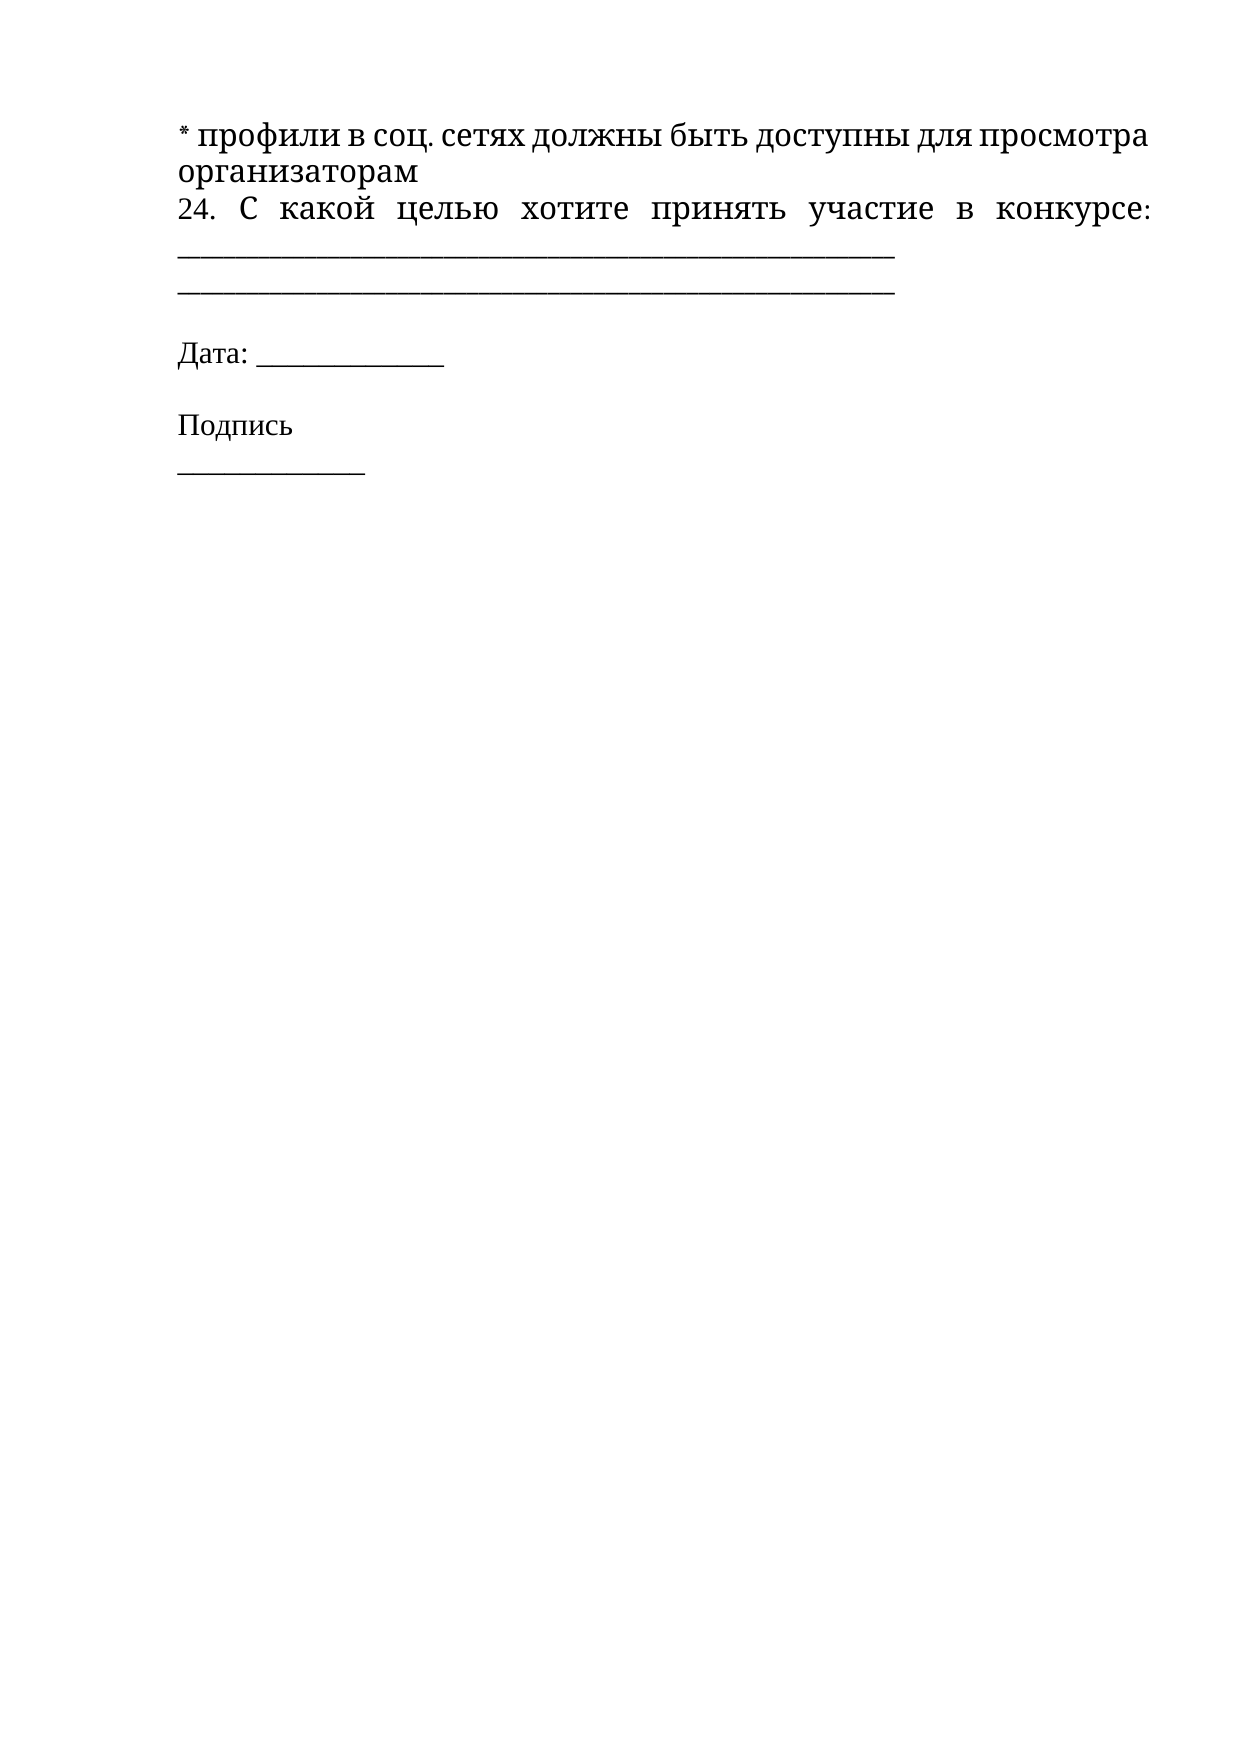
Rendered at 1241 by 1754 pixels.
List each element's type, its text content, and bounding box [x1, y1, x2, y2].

text * профили в соц. сетях должны быть доступны для просмотра организаторам [177, 118, 1152, 190]
text Дата: ____________ [177, 335, 1152, 371]
text 24. С какой целью хотите принять участие в конкурсе: ______________________________________________________________ [177, 190, 1152, 263]
text Подпись ____________ [177, 407, 1152, 478]
text ______________________________________________________________ [177, 263, 1152, 299]
